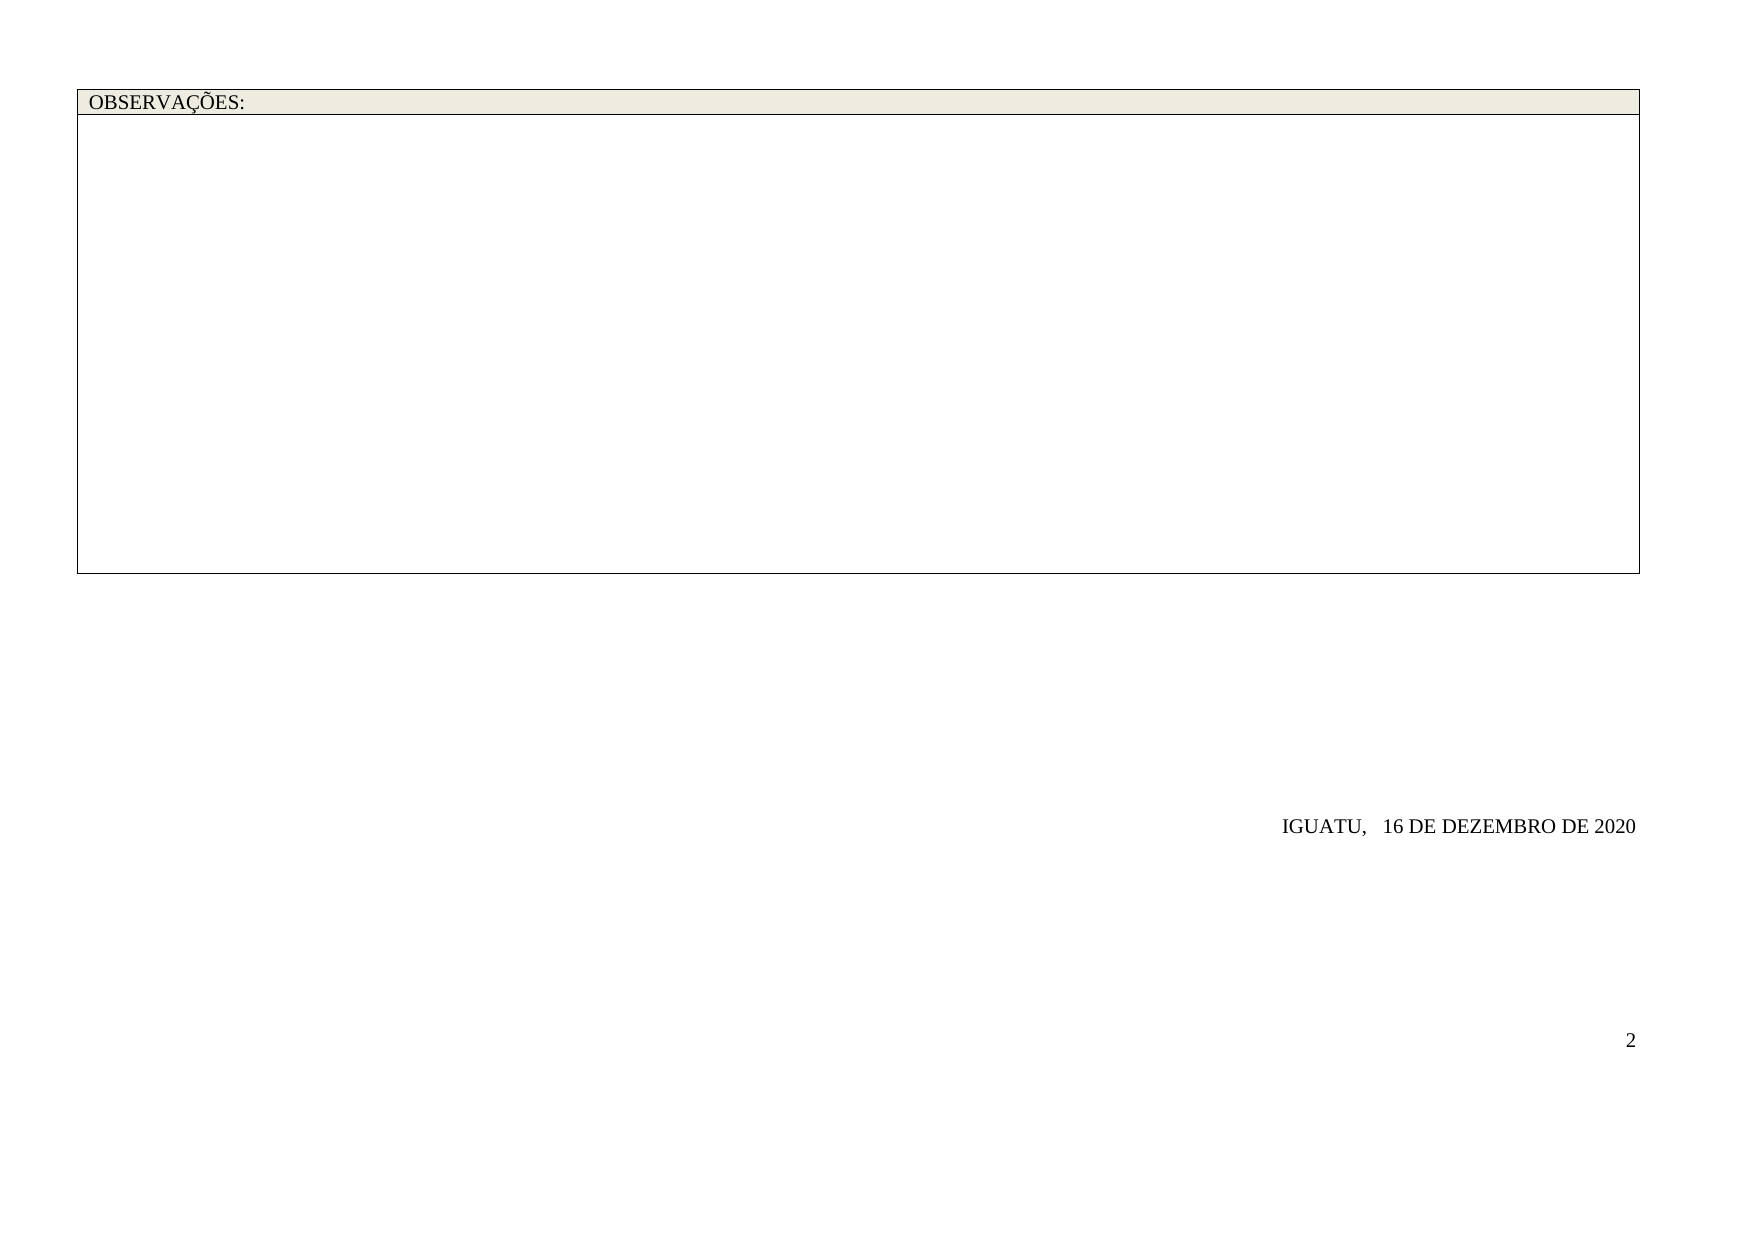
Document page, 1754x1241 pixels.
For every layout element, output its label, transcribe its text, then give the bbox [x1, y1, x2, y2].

text IGUATU, 16 DE DEZEMBRO DE 2020 [89, 814, 1636, 838]
table_header OBSERVAÇÕES: [78, 90, 1639, 114]
table_cell [78, 115, 1639, 572]
